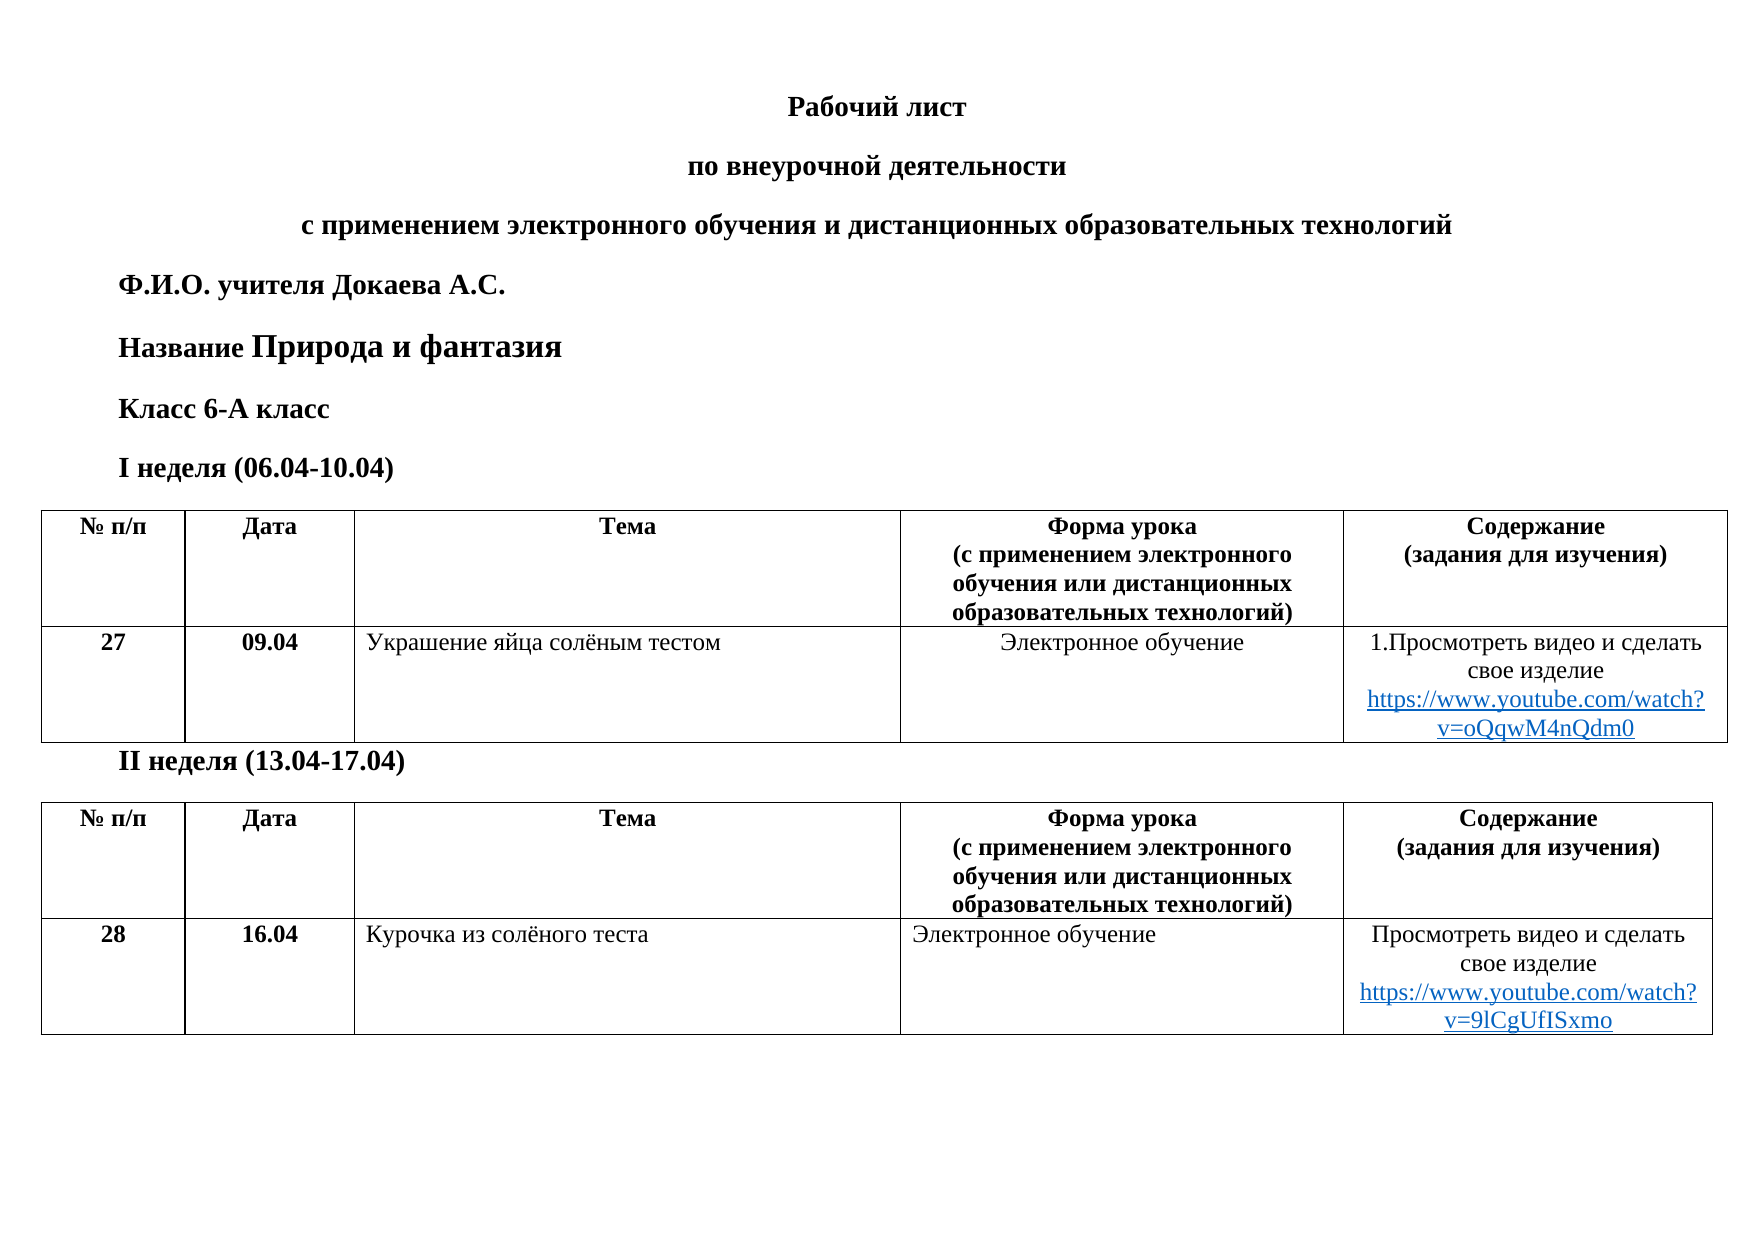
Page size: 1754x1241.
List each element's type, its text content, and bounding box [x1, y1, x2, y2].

table_cell 09.04 [186, 627, 354, 742]
text с применением электронного обучения и дистанционных образовательных технологий [118, 207, 1636, 241]
table_header Форма урока (с применением электронного обучения или дистанционных образовательных технологий) [901, 511, 1343, 626]
table_header № п/п [42, 511, 184, 626]
table_cell 1.Просмотреть видео и сделать свое изделие https://www.youtube.com/watch?v=oQqwM4nQdm0 [1344, 627, 1727, 742]
table_cell 27 [42, 627, 184, 742]
table_header № п/п [42, 803, 184, 918]
text по внеурочной деятельности [118, 148, 1636, 182]
text Ф.И.О. учителя Докаева А.С. [118, 267, 1636, 300]
table_cell 28 [42, 919, 184, 1034]
text Класс 6-А класс [118, 391, 1636, 424]
table_cell Электронное обучение [901, 919, 1343, 1034]
table_header Содержание (задания для изучения) [1344, 511, 1727, 626]
table_header Дата [186, 511, 354, 626]
text Рабочий лист [118, 89, 1636, 122]
table_header Тема [355, 803, 900, 918]
table_cell Электронное обучение [901, 627, 1343, 742]
table_header Дата [186, 803, 354, 918]
text I неделя (06.04-10.04) [118, 450, 1636, 484]
table_cell Курочка из солёного теста [355, 919, 900, 1034]
table_header Содержание (задания для изучения) [1344, 803, 1712, 918]
table_header Форма урока (с применением электронного обучения или дистанционных образовательных технологий) [901, 803, 1343, 918]
table_header Тема [355, 511, 900, 626]
table_cell 16.04 [186, 919, 354, 1034]
table_cell Украшение яйца солёным тестом [355, 627, 900, 742]
table_cell Просмотреть видео и сделать свое изделие https://www.youtube.com/watch?v=9lCgUfISxmo [1344, 919, 1712, 1034]
text Название Природа и фантазия [118, 326, 1636, 364]
text II неделя (13.04-17.04) [118, 743, 1636, 776]
